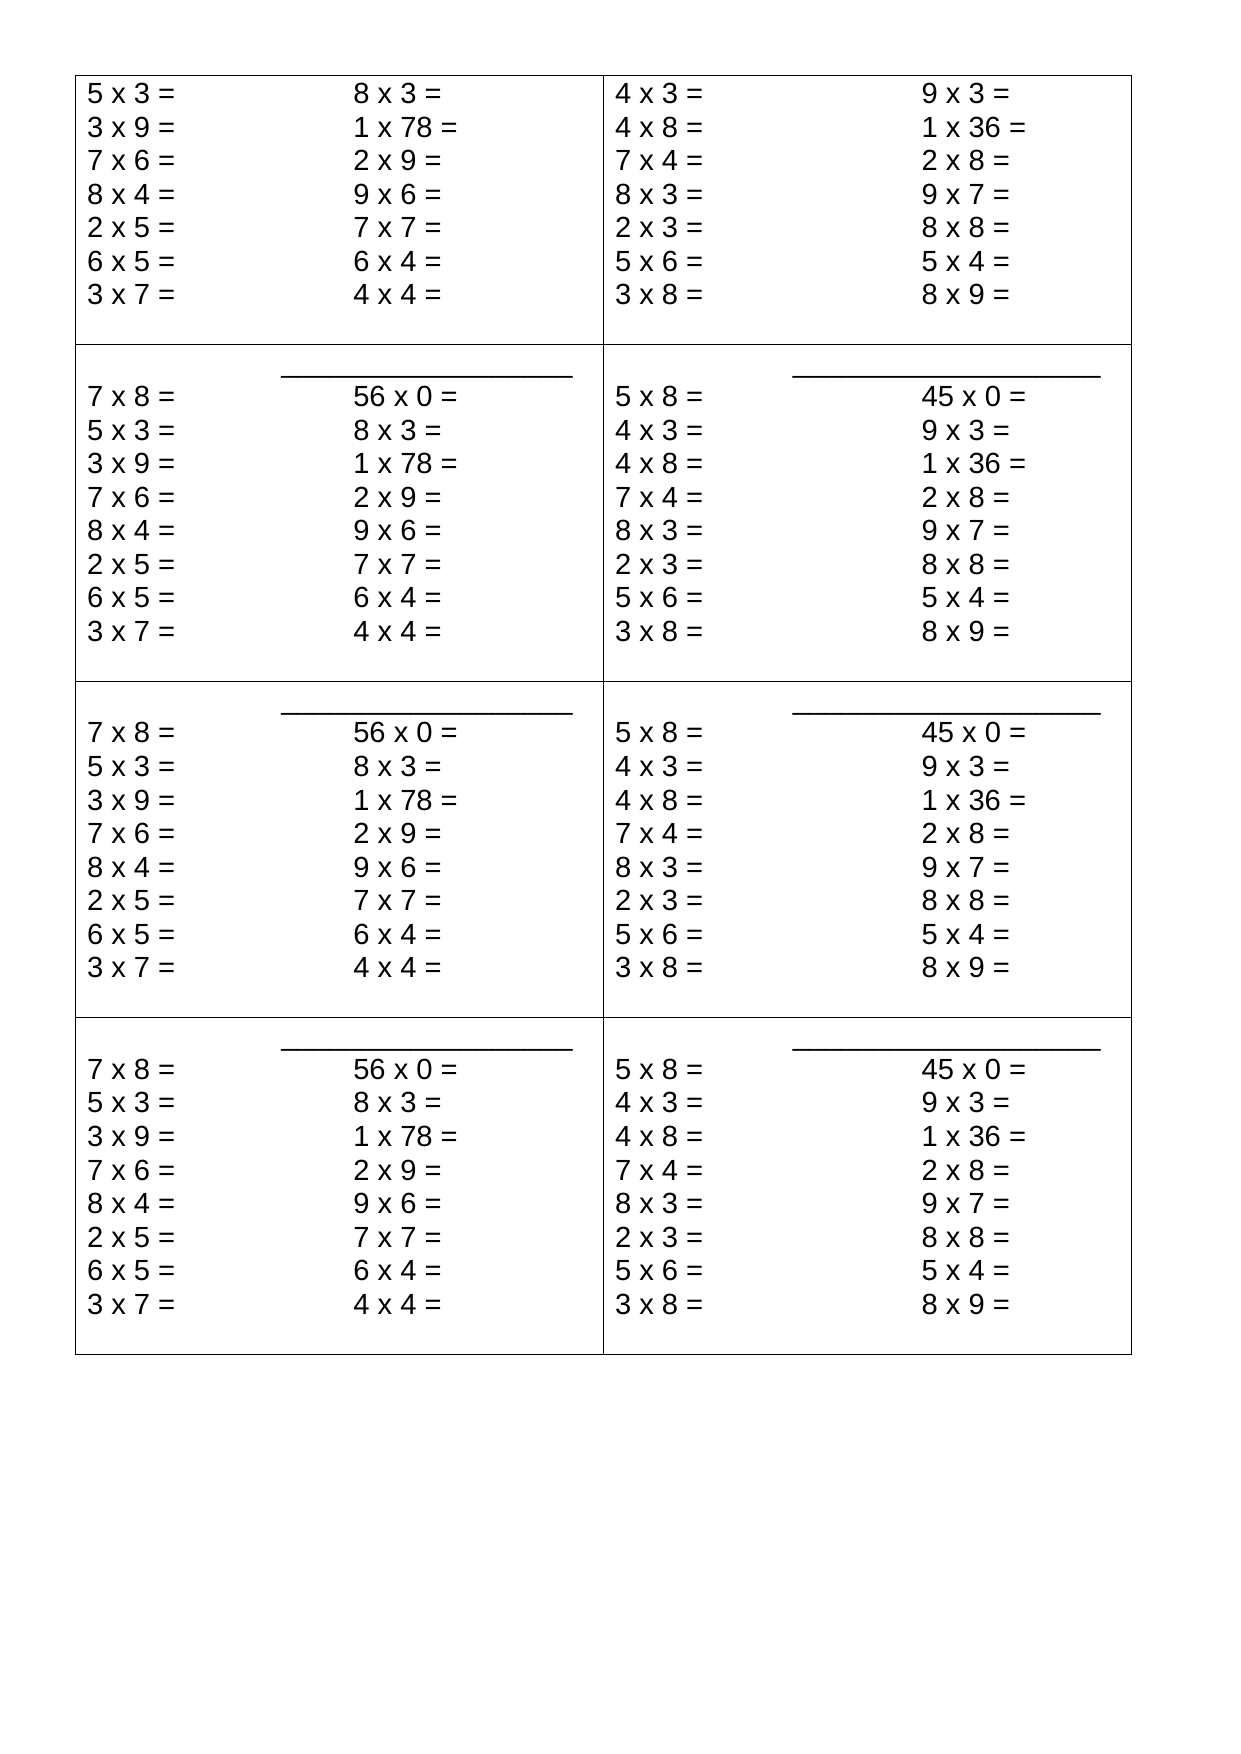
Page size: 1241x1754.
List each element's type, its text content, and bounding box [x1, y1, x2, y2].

table_cell ___________________ 5 х 8 = 45 х 0 = 4 х 3 = 9 х 3 = 4 х 8 = 1 х 36 = 7 х 4 = 2 х 8 = 8 х 3 = 9 х 7 = 2 х 3 = 8 х 8 = 5 х 6 = 5 х 4 = 3 х 8 = 8 х 9 = [604, 682, 1131, 1017]
table_cell __________________ 7 х 8 = 56 х 0 = 5 х 3 = 8 х 3 = 3 х 9 = 1 х 78 = 7 х 6 = 2 х 9 = 8 х 4 = 9 х 6 = 2 х 5 = 7 х 7 = 6 х 5 = 6 х 4 = 3 х 7 = 4 х 4 = [76, 682, 603, 1017]
table_cell __________________ 7 х 8 = 56 х 0 = 5 х 3 = 8 х 3 = 3 х 9 = 1 х 78 = 7 х 6 = 2 х 9 = 8 х 4 = 9 х 6 = 2 х 5 = 7 х 7 = 6 х 5 = 6 х 4 = 3 х 7 = 4 х 4 = [76, 1018, 603, 1354]
table_cell ___________________ 5 х 8 = 45 х 0 = 4 х 3 = 9 х 3 = 4 х 8 = 1 х 36 = 7 х 4 = 2 х 8 = 8 х 3 = 9 х 7 = 2 х 3 = 8 х 8 = 5 х 6 = 5 х 4 = 3 х 8 = 8 х 9 = [604, 345, 1131, 681]
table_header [604, 76, 1131, 344]
table_cell __________________ 7 х 8 = 56 х 0 = 5 х 3 = 8 х 3 = 3 х 9 = 1 х 78 = 7 х 6 = 2 х 9 = 8 х 4 = 9 х 6 = 2 х 5 = 7 х 7 = 6 х 5 = 6 х 4 = 3 х 7 = 4 х 4 = [76, 345, 603, 681]
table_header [76, 76, 603, 344]
table_cell ___________________ 5 х 8 = 45 х 0 = 4 х 3 = 9 х 3 = 4 х 8 = 1 х 36 = 7 х 4 = 2 х 8 = 8 х 3 = 9 х 7 = 2 х 3 = 8 х 8 = 5 х 6 = 5 х 4 = 3 х 8 = 8 х 9 = [604, 1018, 1131, 1354]
